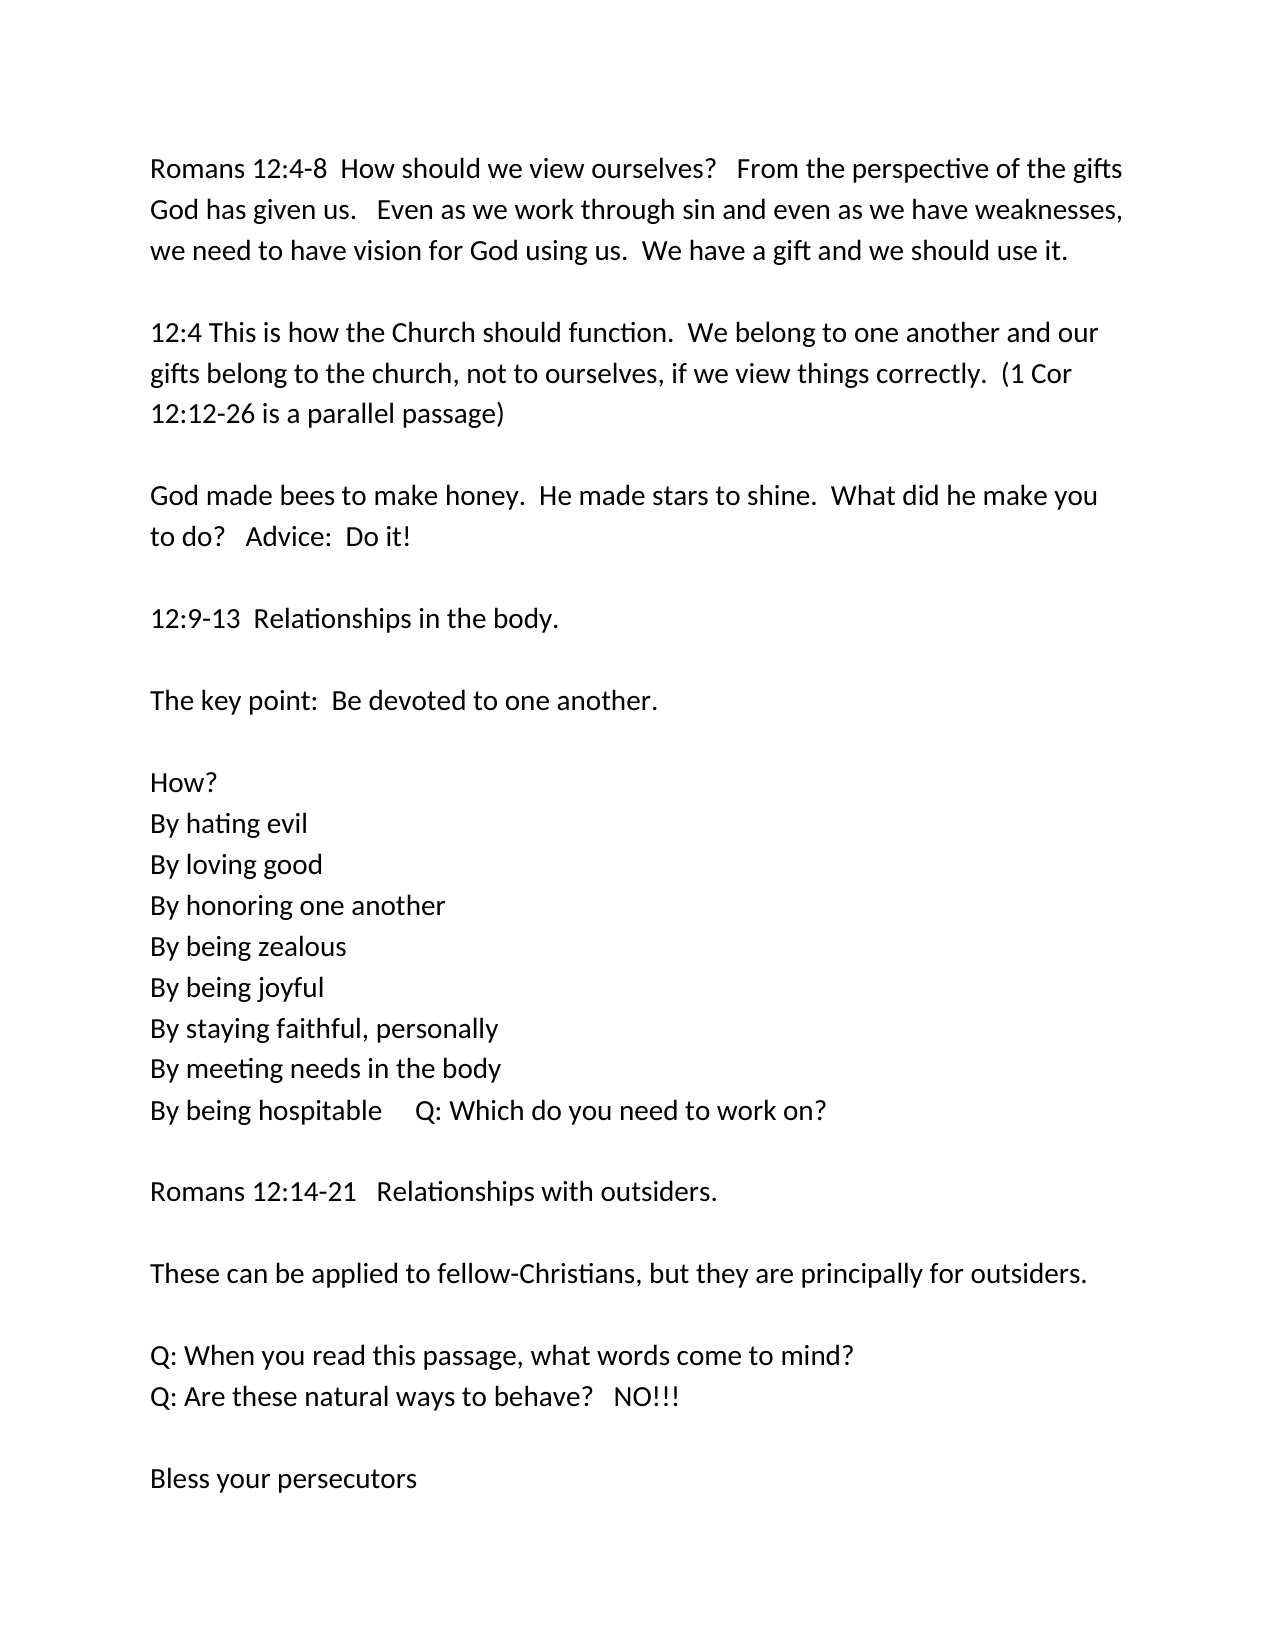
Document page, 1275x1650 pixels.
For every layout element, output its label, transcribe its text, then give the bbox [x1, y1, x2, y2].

text Romans 12:14-21 Relationships with outsiders. [150, 1173, 1125, 1209]
text By being zealous [150, 928, 1125, 963]
text By being hospitable Q: Which do you need to work on? [150, 1092, 1125, 1127]
text Q: Are these natural ways to behave? NO!!! [150, 1378, 1125, 1414]
text God made bees to make honey. He made stars to shine. What did he make you to do? Advice: Do it! [150, 477, 1125, 554]
text By honoring one another [150, 887, 1125, 922]
text These can be applied to fellow-Christians, but they are principally for outsiders. [150, 1255, 1125, 1291]
text By hating evil [150, 805, 1125, 841]
text Romans 12:4-8 How should we view ourselves? From the perspective of the gifts God has given us. Even as we work through sin and even as we have weaknesses, we need to have vision for God using us. We have a gift and we should use it. [150, 150, 1125, 267]
text By staying faithful, personally [150, 1010, 1125, 1045]
text The key point: Be devoted to one another. [150, 682, 1125, 718]
text By loving good [150, 846, 1125, 882]
text Bless your persecutors [150, 1460, 1125, 1496]
text 12:4 This is how the Church should function. We belong to one another and our gifts belong to the church, not to ourselves, if we view things correctly. (1 Cor 12:12-26 is a parallel passage) [150, 314, 1125, 431]
text 12:9-13 Relationships in the body. [150, 600, 1125, 636]
text By meeting needs in the body [150, 1051, 1125, 1086]
text How? [150, 764, 1125, 800]
text By being joyful [150, 969, 1125, 1004]
text Q: When you read this passage, what words come to mind? [150, 1337, 1125, 1373]
